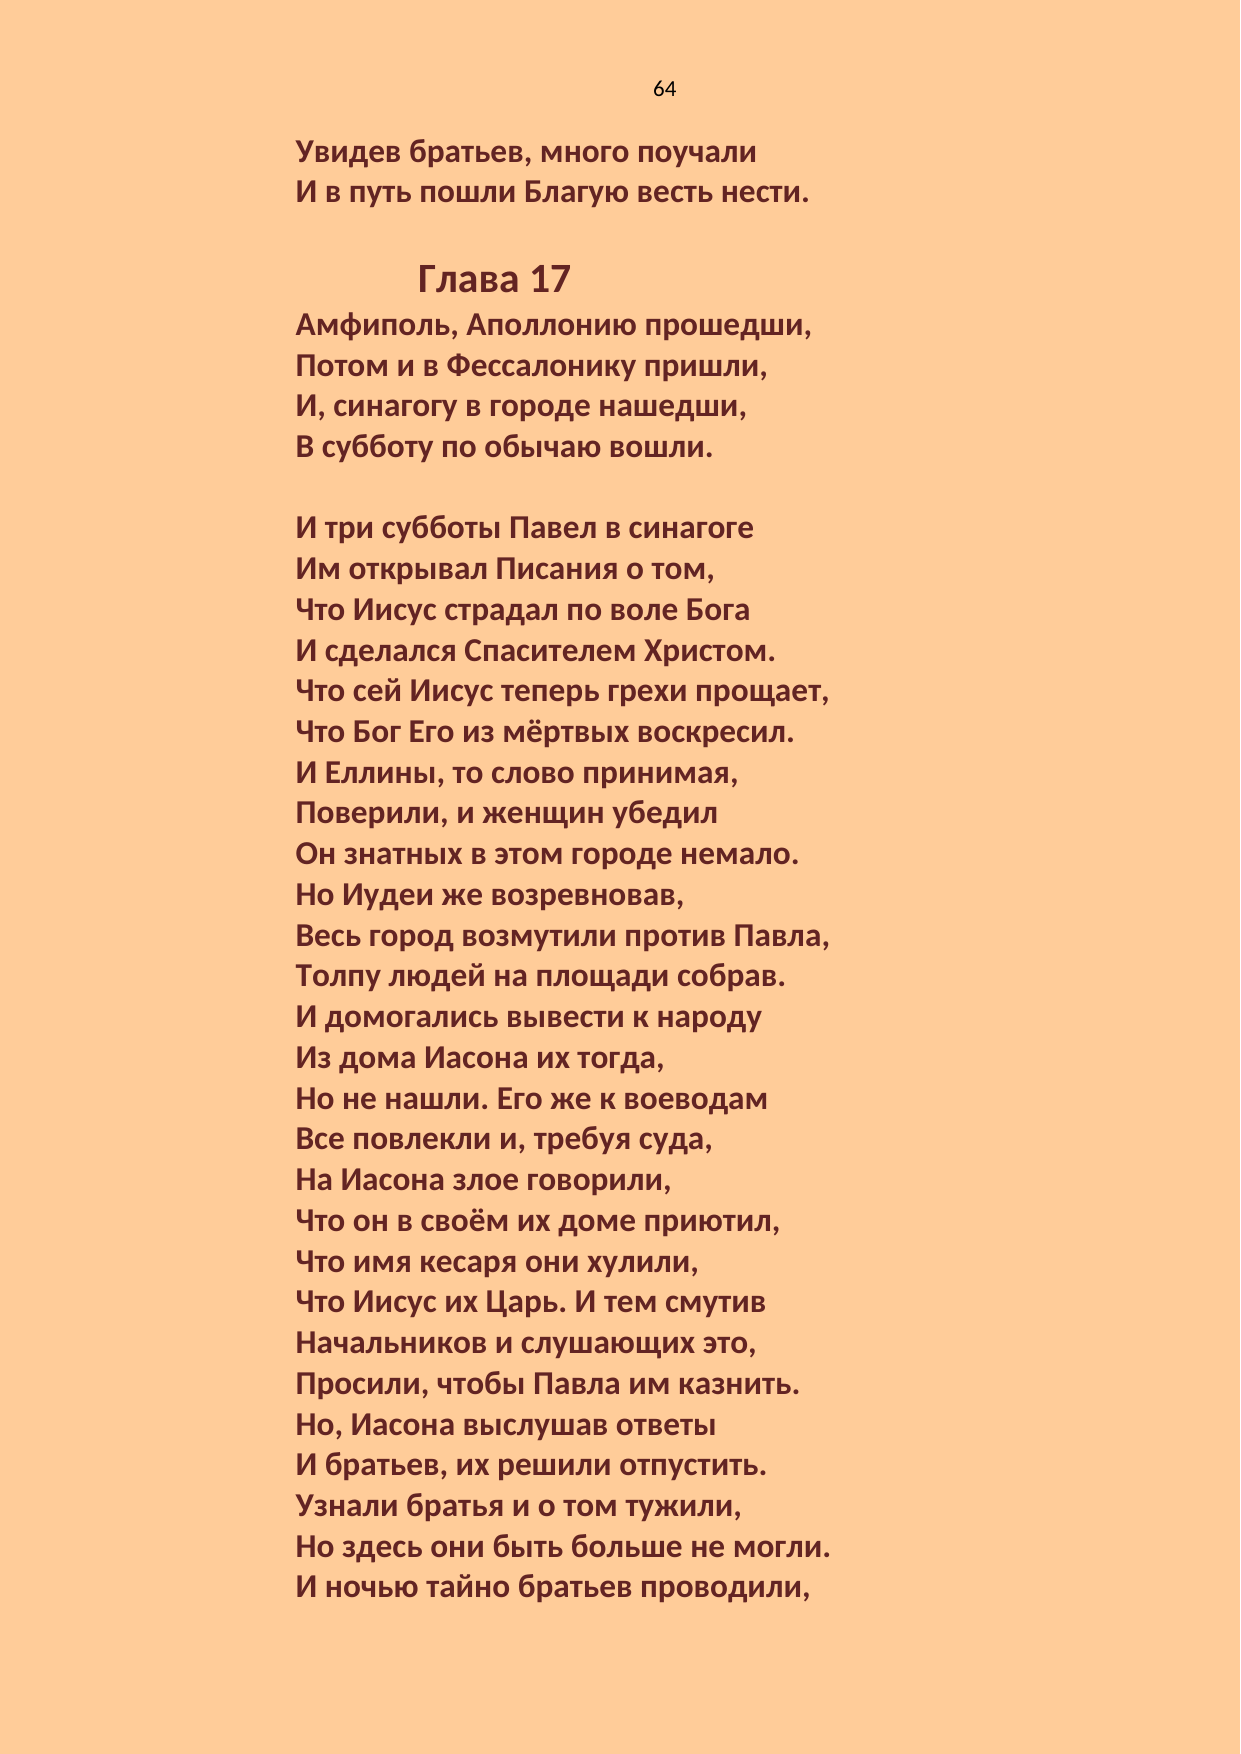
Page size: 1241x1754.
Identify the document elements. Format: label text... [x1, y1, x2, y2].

text И три субботы Павел в синагоге [295, 506, 1152, 547]
text Начальников и слушающих это, [295, 1321, 1152, 1362]
text И домогались вывести к народу [295, 995, 1152, 1036]
text Глава 17 [295, 252, 1152, 303]
text Но не нашли. Его же к воеводам [295, 1077, 1152, 1117]
text Что Иисус их Царь. И тем смутив [295, 1280, 1152, 1321]
text И, синагогу в городе нашедши, [295, 384, 1152, 425]
text И в путь пошли Благую весть нести. [295, 171, 1152, 211]
text И сделался Спасителем Христом. [295, 629, 1152, 669]
text Просили, чтобы Павла им казнить. [295, 1362, 1152, 1402]
text Им открывал Писания о том, [295, 547, 1152, 588]
text Узнали братья и о том тужили, [295, 1484, 1152, 1525]
text И Еллины, то слово принимая, [295, 751, 1152, 792]
text Что Иисус страдал по воле Бога [295, 588, 1152, 629]
text Увидев братьев, много поучали [295, 130, 1152, 171]
text Но здесь они быть больше не могли. [295, 1525, 1152, 1565]
text Но Иудеи же возревновав, [295, 873, 1152, 914]
text Что Бог Его из мёртвых воскресил. [295, 710, 1152, 751]
text Из дома Иасона их тогда, [295, 1036, 1152, 1077]
text И ночью тайно братьев проводили, [295, 1565, 1152, 1606]
text Что он в своём их доме приютил, [295, 1199, 1152, 1239]
text Что имя кесаря они хулили, [295, 1239, 1152, 1280]
text Поверили, и женщин убедил [295, 792, 1152, 832]
text В субботу по обычаю вошли. [295, 425, 1152, 466]
text Весь город возмутили против Павла, [295, 914, 1152, 954]
text На Иасона злое говорили, [295, 1158, 1152, 1199]
text Что сей Иисус теперь грехи прощает, [295, 669, 1152, 710]
text Амфиполь, Аполлонию прошедши, [295, 303, 1152, 343]
text Все повлекли и, требуя суда, [295, 1117, 1152, 1158]
text Потом и в Фессалонику пришли, [295, 343, 1152, 384]
text Но, Иасона выслушав ответы [295, 1402, 1152, 1443]
text И братьев, их решили отпустить. [295, 1443, 1152, 1484]
text Он знатных в этом городе немало. [295, 832, 1152, 873]
text Толпу людей на площади собрав. [295, 954, 1152, 995]
